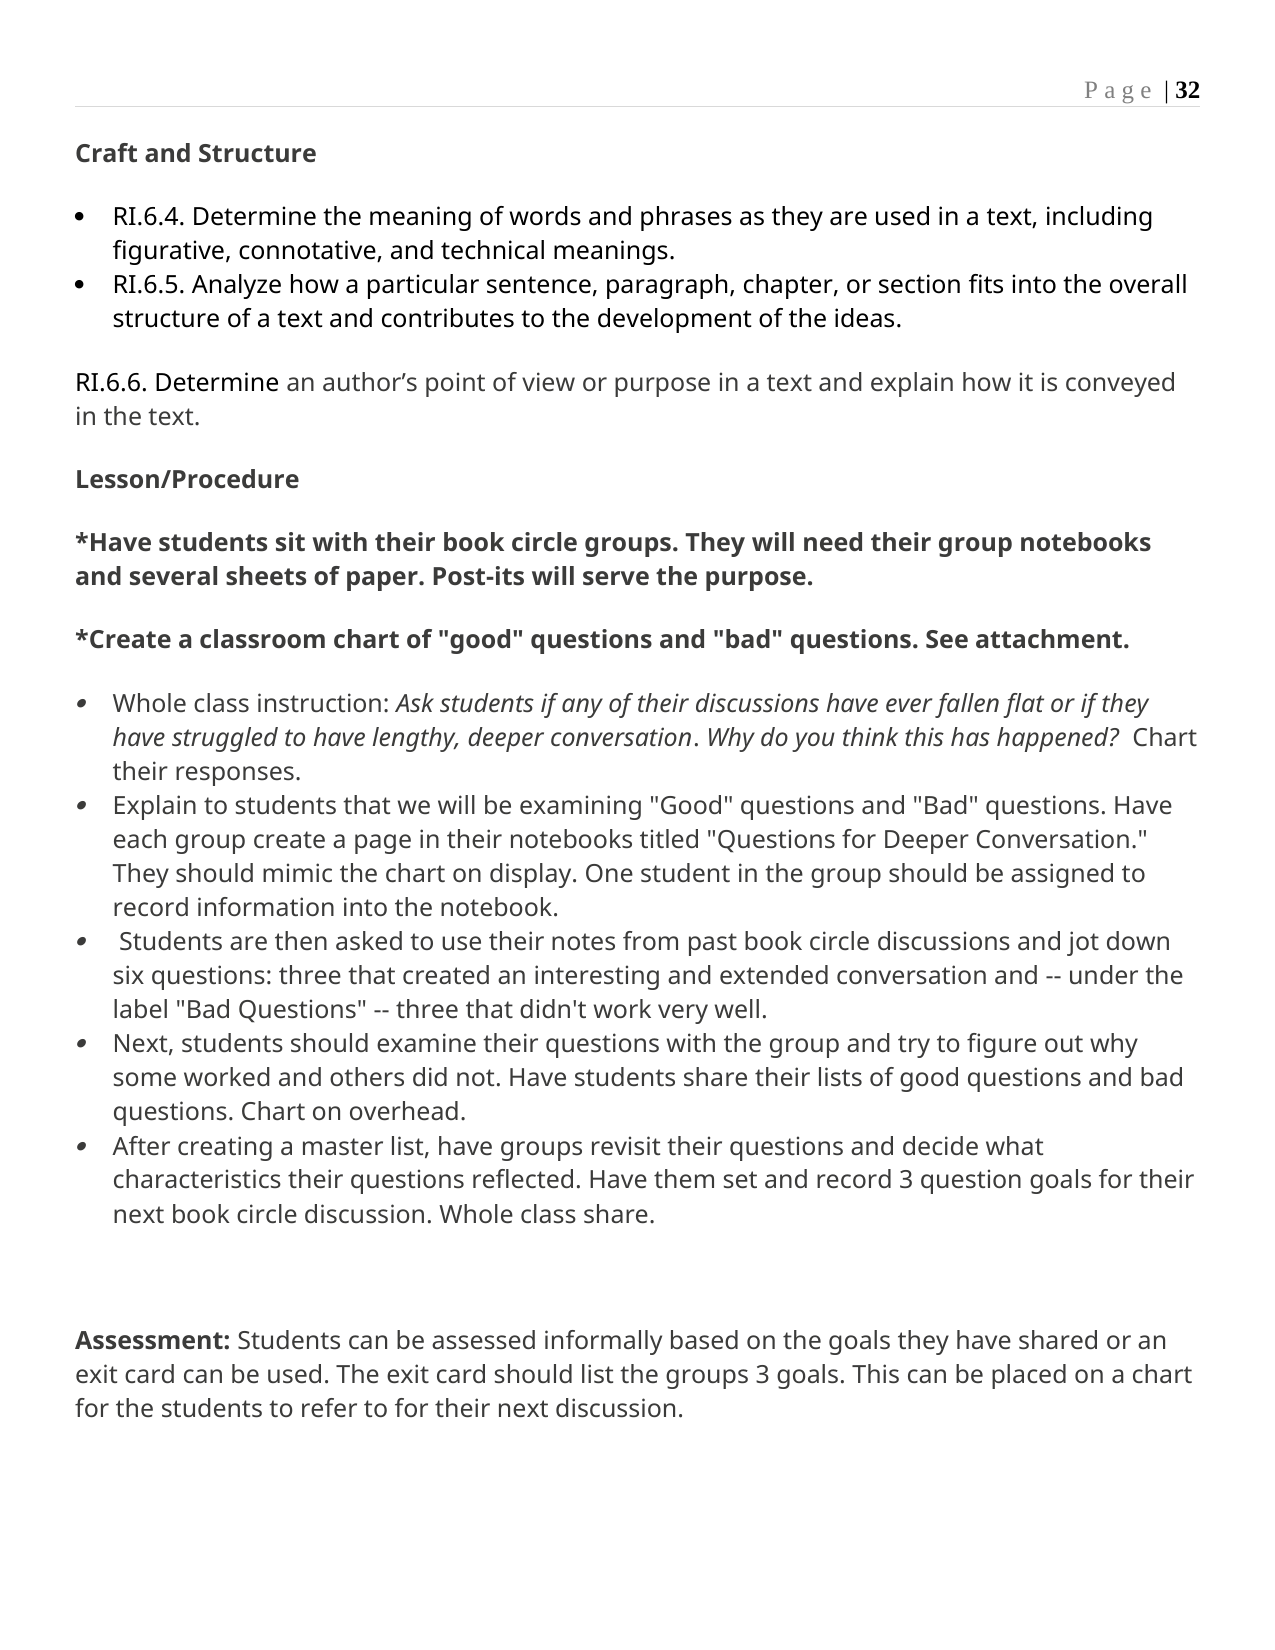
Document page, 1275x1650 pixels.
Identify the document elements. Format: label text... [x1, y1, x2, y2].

list Whole class instruction: Ask students if any of their discussions have ever fallen flat or if they have struggled to have lengthy, deeper conversation. Why do you think this has happened? Chart their responses. [75, 685, 1200, 787]
text Craft and Structure [75, 136, 1200, 170]
list Explain to students that we will be examining "Good" questions and "Bad" questions. Have each group create a page in their notebooks titled "Questions for Deeper Conversation." They should mimic the chart on display. One student in the group should be assigned to record information into the notebook. [75, 787, 1200, 924]
list Next, students should examine their questions with the group and try to figure out why some worked and others did not. Have students share their lists of good questions and bad questions. Chart on overhead. [75, 1026, 1200, 1128]
text *Have students sit with their book circle groups. They will need their group notebooks and several sheets of paper. Post-its will serve the purpose. [75, 525, 1200, 593]
text *Create a classroom chart of "good" questions and "bad" questions. See attachment. [75, 622, 1200, 656]
list Students are then asked to use their notes from past book circle discussions and jot down six questions: three that created an interesting and extended conversation and -- under the label "Bad Questions" -- three that didn't work very well. [75, 924, 1200, 1026]
text RI.6.6. Determine an author’s point of view or purpose in a text and explain how it is conveyed in the text. [75, 364, 1200, 432]
list RI.6.4. Determine the meaning of words and phrases as they are used in a text, including figurative, connotative, and technical meanings. [75, 199, 1200, 267]
list RI.6.5. Analyze how a particular sentence, paragraph, chapter, or section fits into the overall structure of a text and contributes to the development of the ideas. [75, 267, 1200, 335]
text Lesson/Procedure [75, 462, 1200, 496]
list After creating a master list, have groups revisit their questions and decide what characteristics their questions reflected. Have them set and record 3 question goals for their next book circle discussion. Whole class share. [75, 1128, 1200, 1230]
text Assessment: Students can be assessed informally based on the goals they have shared or an exit card can be used. The exit card should list the groups 3 goals. This can be placed on a chart for the students to refer to for their next discussion. [75, 1323, 1200, 1425]
